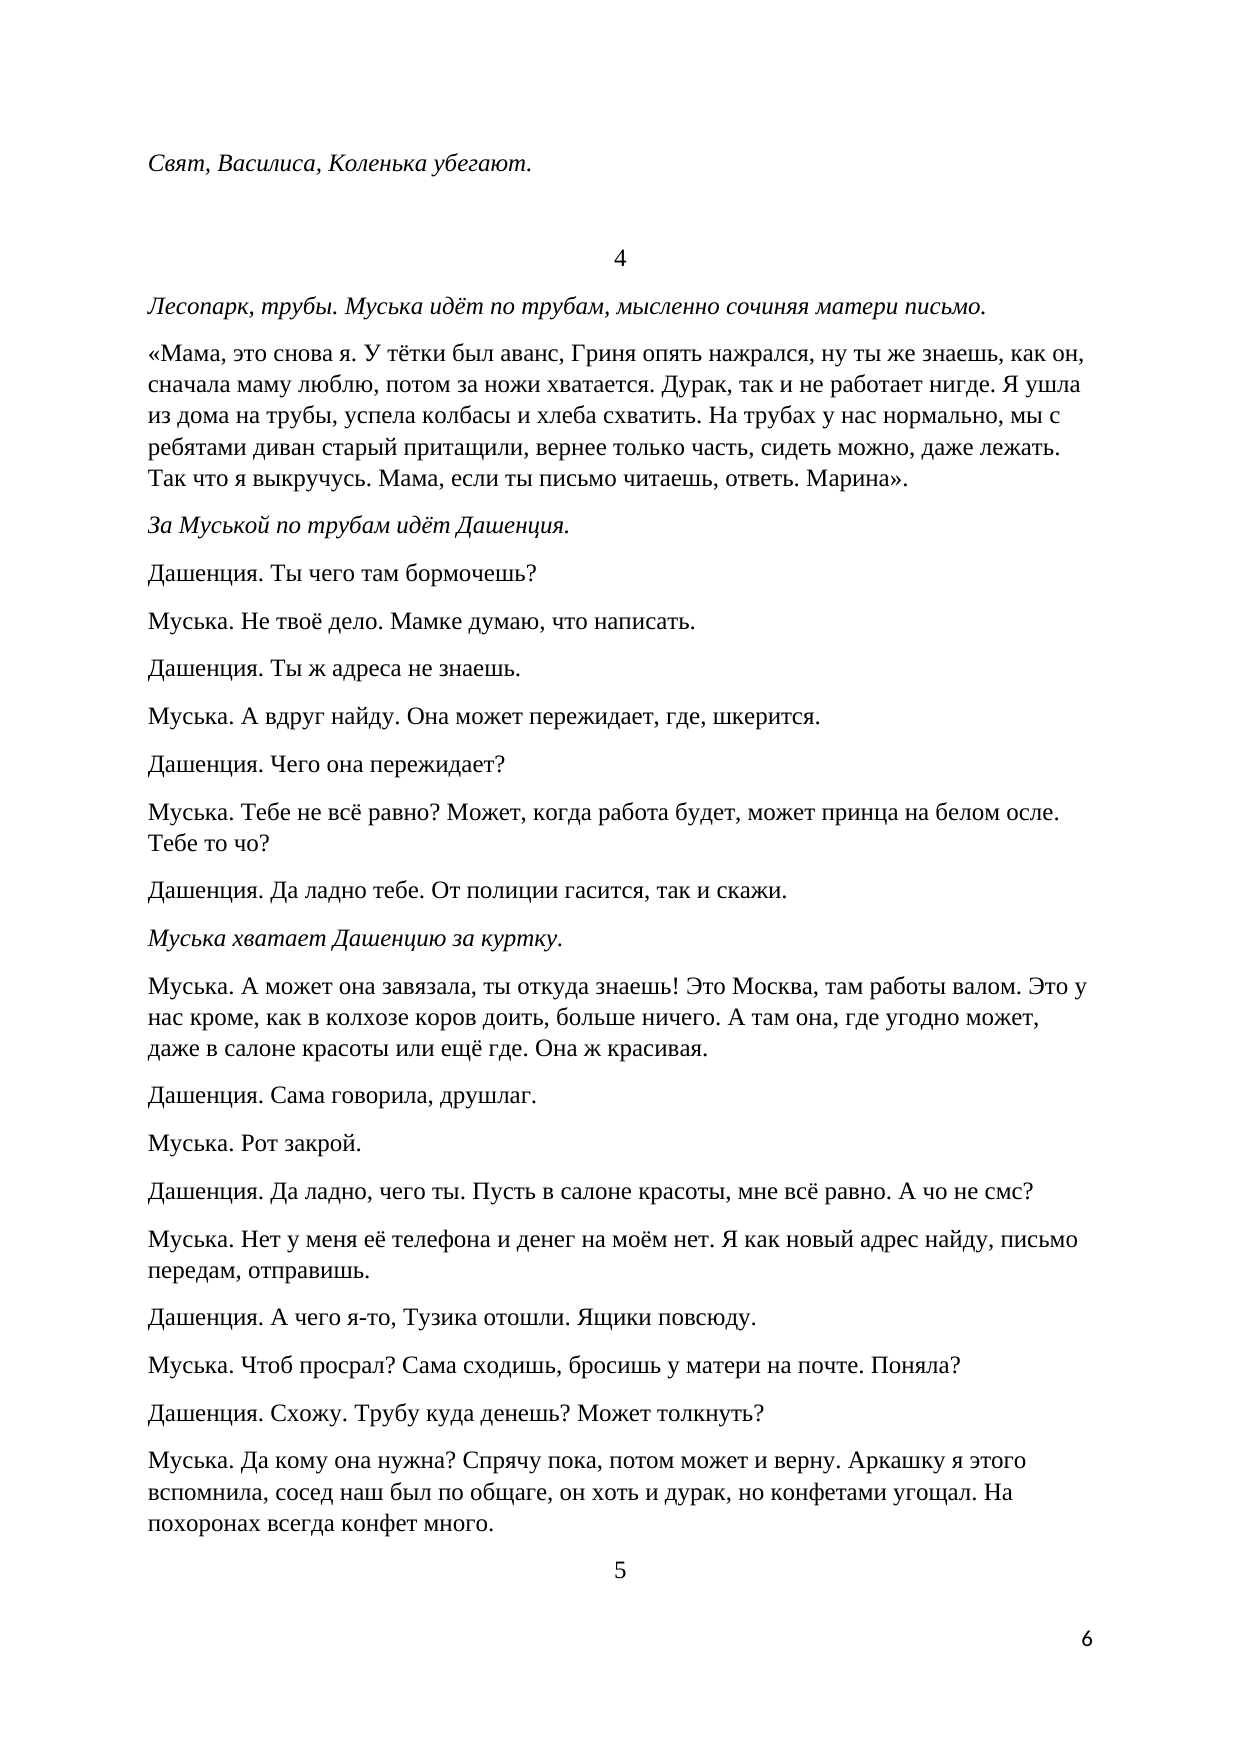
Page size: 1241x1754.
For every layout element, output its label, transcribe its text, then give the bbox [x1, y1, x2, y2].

text Дашенция. Чего она пережидает? [148, 749, 1093, 778]
text Муська хватает Дашенцию за куртку. [148, 923, 1093, 952]
text Дашенция. Да ладно тебе. От полиции гасится, так и скажи. [148, 875, 1093, 904]
text Муська. А может она завязала, ты откуда знаешь! Это Москва, там работы валом. Это у нас кроме, как в колхозе коров доить, больше ничего. А там она, где угодно может, даже в салоне красоты или ещё где. Она ж красивая. [148, 971, 1093, 1062]
text Лесопарк, трубы. Муська идёт по трубам, мысленно сочиняя матери письмо. [148, 291, 1093, 319]
text Дашенция. Да ладно, чего ты. Пусть в салоне красоты, мне всё равно. А чо не смс? [148, 1176, 1093, 1205]
text «Мама, это снова я. У тётки был аванс, Гриня опять нажрался, ну ты же знаешь, как он, сначала маму люблю, потом за ножи хватается. Дурак, так и не работает нигде. Я ушла из дома на трубы, успела колбасы и хлеба схватить. На трубах у нас нормально, мы с ребятами диван старый притащили, вернее только часть, сидеть можно, даже лежать. Так что я выкручусь. Мама, если ты письмо читаешь, ответь. Марина». [148, 338, 1093, 491]
text За Муськой по трубам идёт Дашенция. [148, 510, 1093, 539]
text Муська. Не твоё дело. Мамке думаю, что написать. [148, 606, 1093, 634]
text Муська. Да кому она нужна? Спрячу пока, потом может и верну. Аркашку я этого вспомнила, сосед наш был по общаге, он хоть и дурак, но конфетами угощал. На похоронах всегда конфет много. [148, 1446, 1093, 1536]
text Муська. Рот закрой. [148, 1128, 1093, 1157]
text 4 [148, 243, 1093, 272]
text Дашенция. Схожу. Трубу куда денешь? Может толкнуть? [148, 1398, 1093, 1427]
text Муська. А вдруг найду. Она может пережидает, где, шкерится. [148, 701, 1093, 730]
text 5 [148, 1555, 1093, 1584]
text Дашенция. Ты чего там бормочешь? [148, 558, 1093, 587]
text Муська. Нет у меня её телефона и денег на моём нет. Я как новый адрес найду, письмо передам, отправишь. [148, 1224, 1093, 1283]
text Дашенция. Ты ж адреса не знаешь. [148, 653, 1093, 682]
text Муська. Чтоб просрал? Сама сходишь, бросишь у матери на почте. Поняла? [148, 1350, 1093, 1379]
text Дашенция. Сама говорила, друшлаг. [148, 1081, 1093, 1109]
text Муська. Тебе не всё равно? Может, когда работа будет, может принца на белом осле. Тебе то чо? [148, 797, 1093, 856]
text Свят, Василиса, Коленька убегают. [148, 148, 1093, 176]
text Дашенция. А чего я-то, Тузика отошли. Ящики повсюду. [148, 1302, 1093, 1331]
